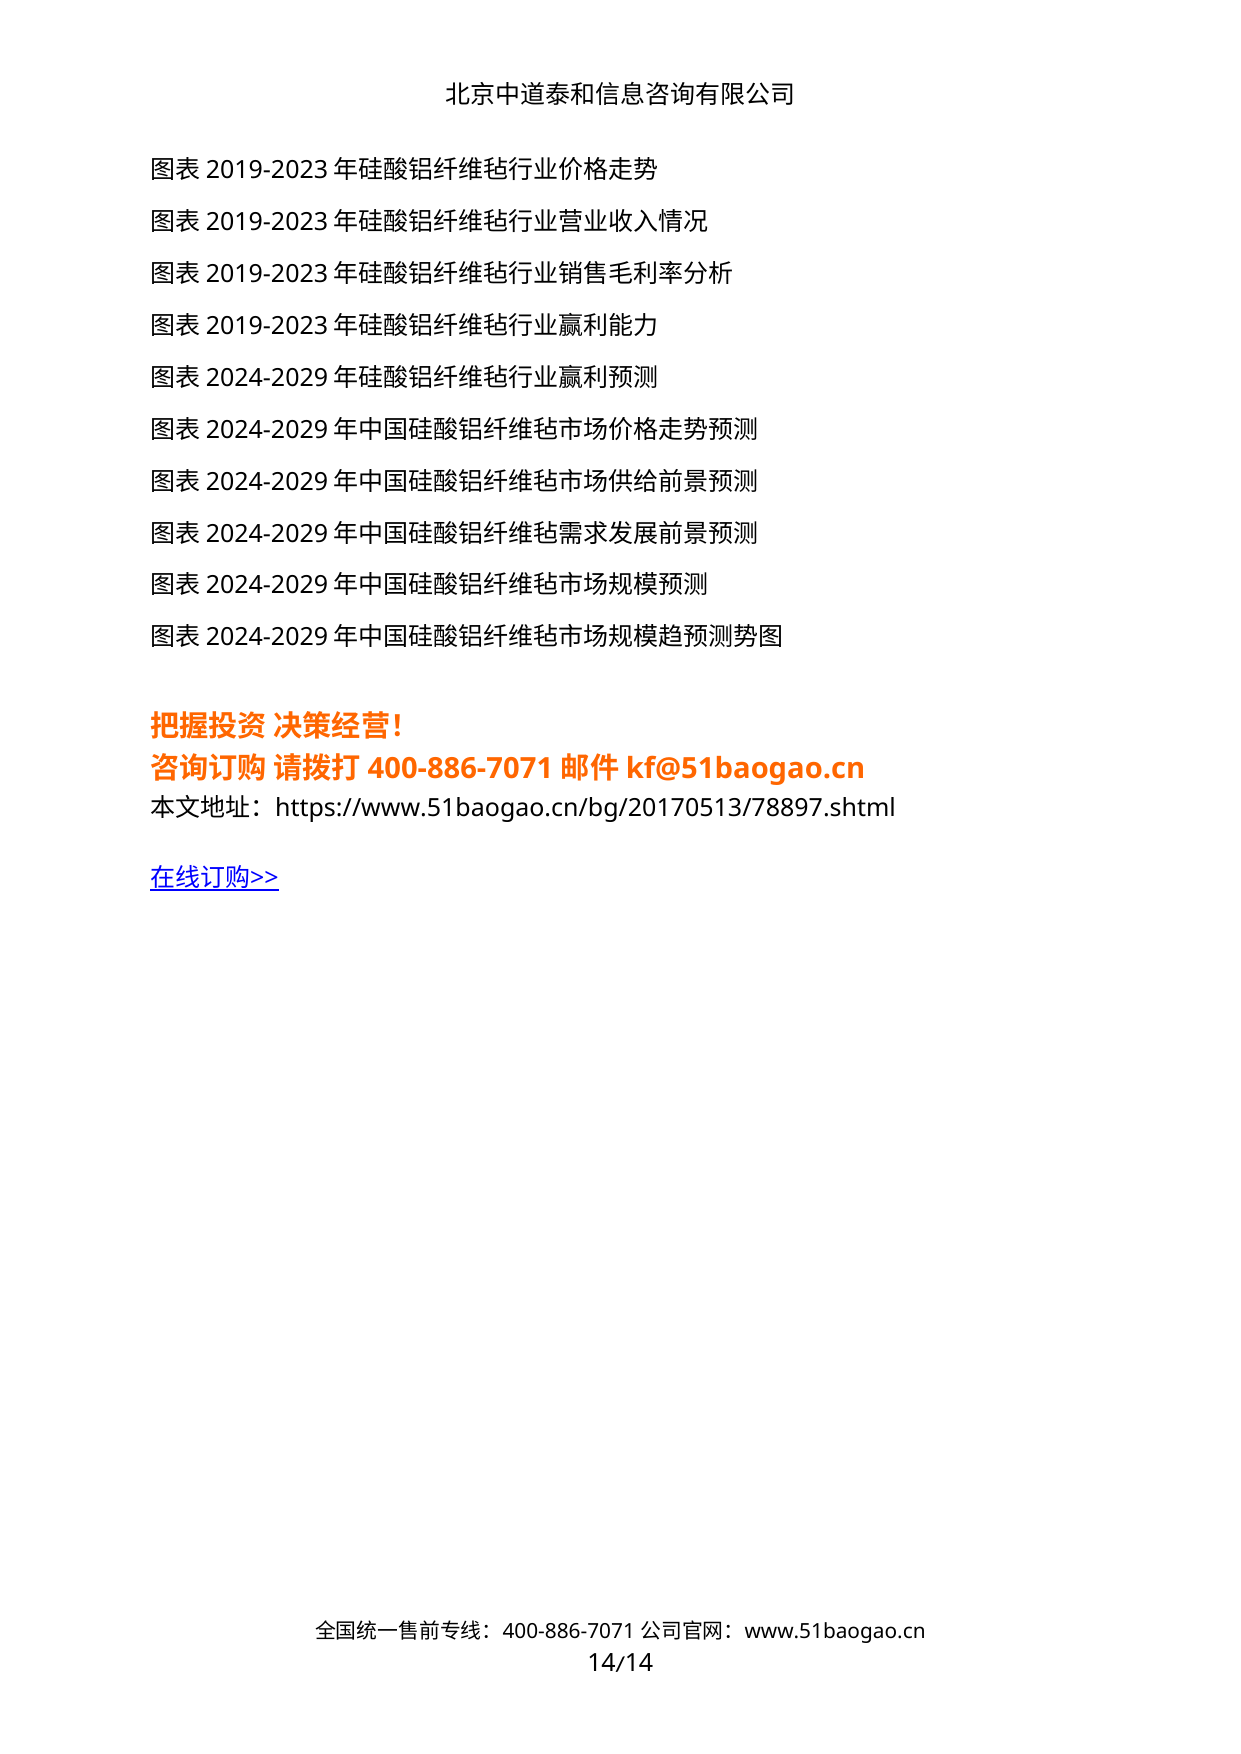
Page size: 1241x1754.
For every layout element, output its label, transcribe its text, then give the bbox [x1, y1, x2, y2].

text 在线订购>> [150, 824, 1090, 894]
text 图表 2024-2029年中国硅酸铝纤维毡需求发展前景预测 [150, 513, 1090, 549]
text 图表 2024-2029年中国硅酸铝纤维毡市场规模趋预测势图 [150, 617, 1090, 653]
text 图表 2024-2029年硅酸铝纤维毡行业赢利预测 [150, 357, 1090, 394]
text 图表 2019-2023年硅酸铝纤维毡行业价格走势 [150, 150, 1090, 186]
text 图表 2024-2029年中国硅酸铝纤维毡市场供给前景预测 [150, 461, 1090, 497]
text 把握投资 决策经营！咨询订购 请拨打 400-886-7071 邮件 kf@51baogao.cn本文地址：https://www.51baogao.cn/bg/20170513/78897.shtml [150, 669, 1090, 824]
text 图表 2024-2029年中国硅酸铝纤维毡市场价格走势预测 [150, 409, 1090, 446]
text 图表 2024-2029年中国硅酸铝纤维毡市场规模预测 [150, 565, 1090, 601]
text 图表 2019-2023年硅酸铝纤维毡行业赢利能力 [150, 306, 1090, 342]
text 图表 2019-2023年硅酸铝纤维毡行业销售毛利率分析 [150, 254, 1090, 290]
text 图表 2019-2023年硅酸铝纤维毡行业营业收入情况 [150, 202, 1090, 238]
